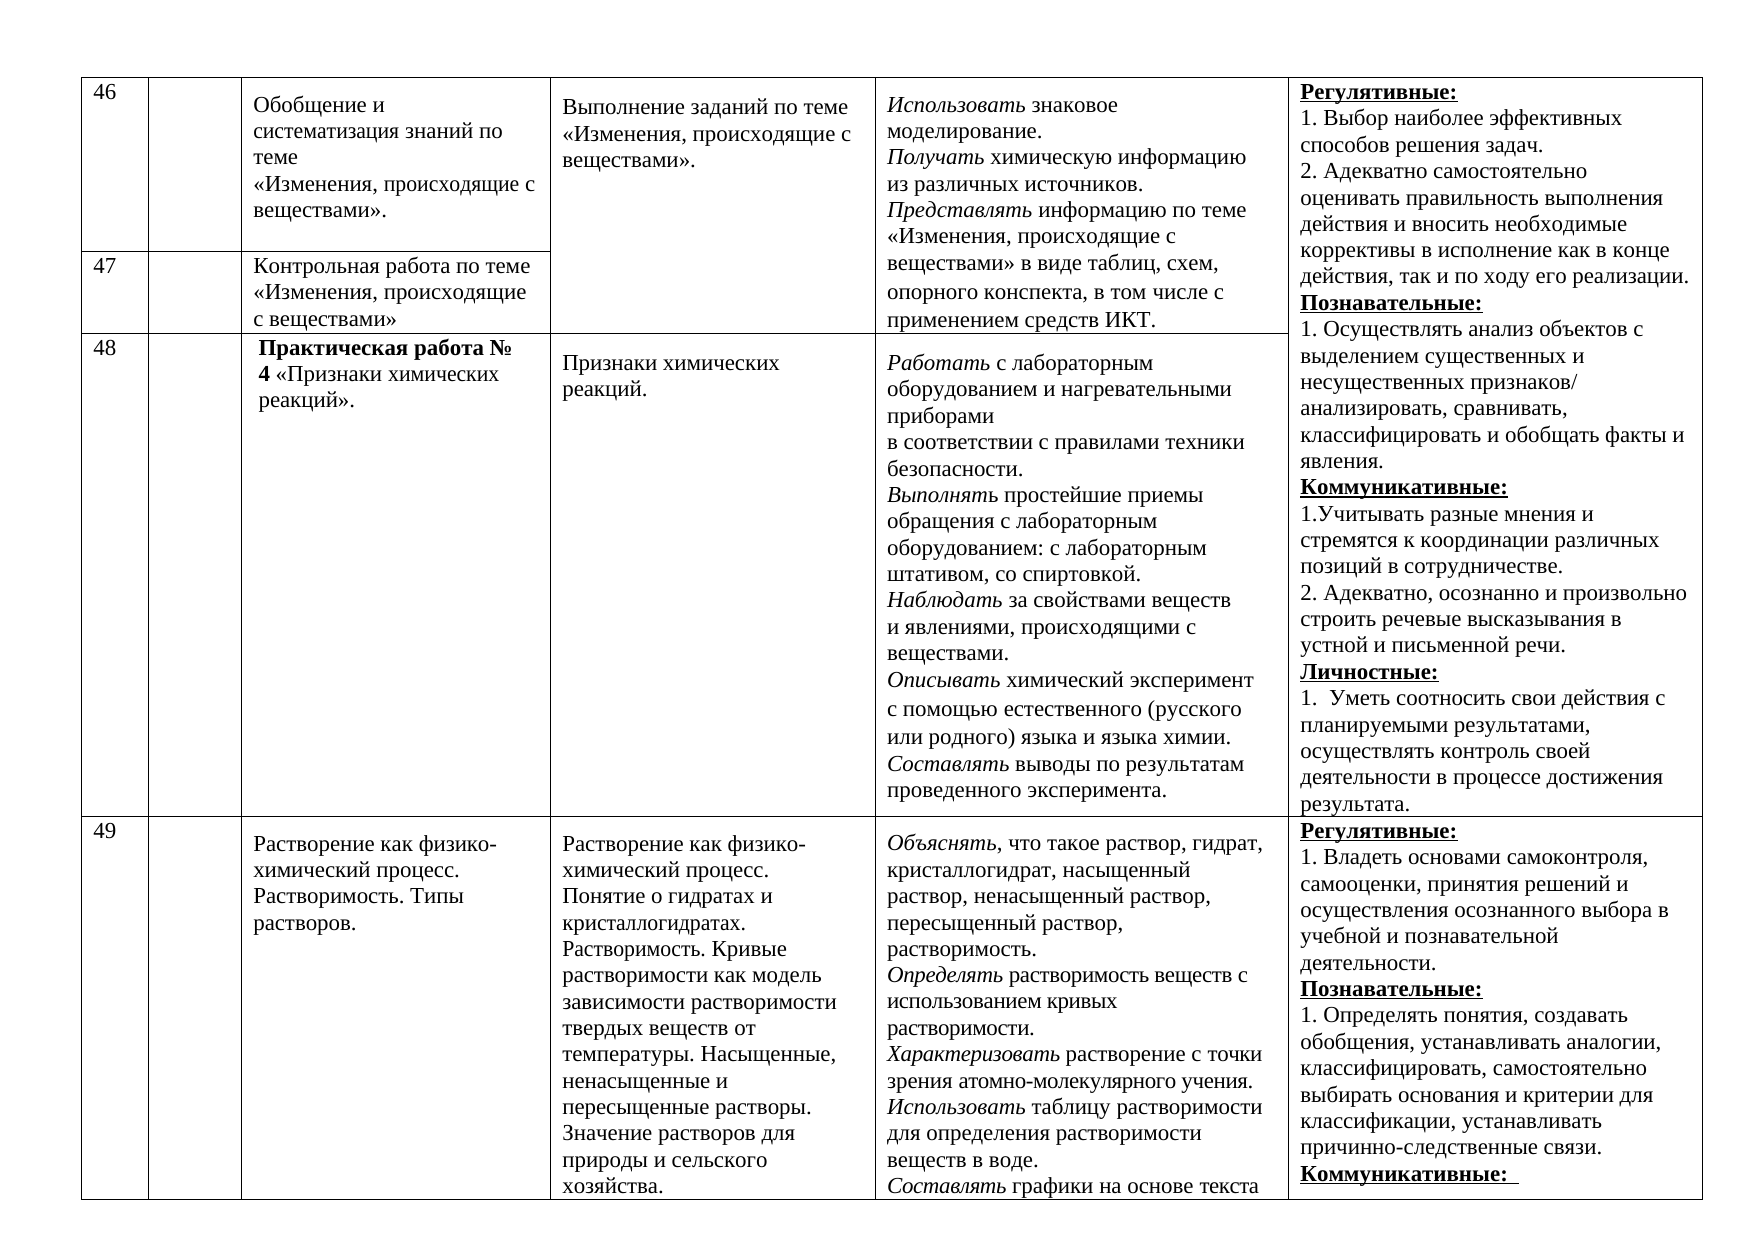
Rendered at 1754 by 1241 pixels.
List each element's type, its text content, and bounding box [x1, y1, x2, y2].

table_cell Объяснять, что такое раствор, гидрат, кристаллогидрат, насыщенный раствор, ненасыщенный раствор, пересыщенный раствор, растворимость. Определять растворимость веществ с использованием кривых растворимости. Характеризовать растворение с точки зрения атомно-молекулярного учения. Использовать таблицу растворимости для определения растворимости веществ в воде. Составлять графики на основе текста [876, 817, 1288, 1198]
table_cell Практическая работа № 4 «Признаки химических реакций». [242, 334, 550, 816]
table_cell 48 [82, 334, 148, 816]
table_cell Использовать знаковое моделирование. Получать химическую информацию из различных источников. Представлять информацию по теме «Изменения, происходящие с веществами» в виде таблиц, схем, опорного конспекта, в том числе с применением средств ИКТ. [876, 78, 1288, 333]
table_cell Признаки химических реакций. [551, 334, 875, 816]
table_cell [149, 252, 241, 333]
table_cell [1289, 817, 1702, 1198]
table_cell [149, 334, 241, 816]
table_cell 49 [82, 817, 148, 1198]
table_cell Растворение как физико-химический процесс. Растворимость. Типы растворов. [242, 817, 550, 1198]
table_cell Обобщение и систематизация знаний по теме «Изменения, происходящие с веществами». [242, 78, 550, 251]
table_cell [149, 78, 241, 251]
table_cell Регулятивные: 1. Выбор наиболее эффективных способов решения задач. 2. Адекватно самостоятельно оценивать правильность выполнения действия и вносить необходимые коррективы в исполнение как в конце действия, так и по ходу его реализации. Познавательные: 1. Осуществлять анализ объектов с выделением существенных и несущественных признаков/ анализировать, сравнивать, классифицировать и обобщать факты и явления. Коммуникативные: 1.Учитывать разные мнения и стремятся к координации различных позиций в сотрудничестве. 2. Адекватно, осознанно и произвольно строить речевые высказывания в устной и письменной речи. Личностные: 1. Уметь соотносить свои действия с планируемыми результатами, осуществлять контроль своей деятельности в процессе достижения результата. [1289, 78, 1702, 816]
table_cell 47 [82, 252, 148, 333]
table_cell Работать с лабораторным оборудованием и нагревательными приборами в соответствии с правилами техники безопасности. Выполнять простейшие приемы обращения с лабораторным оборудованием: с лабораторным штативом, со спиртовкой. Наблюдать за свойствами веществ и явлениями, происходящими с веществами. Описывать химический эксперимент с помощью естественного (русского или родного) языка и языка химии. Составлять выводы по результатам проведенного эксперимента. [876, 334, 1288, 816]
table_cell Контрольная работа по теме «Изменения, происходящие с веществами» [242, 252, 550, 333]
table_cell Растворение как физико-химический процесс. Понятие о гидратах и кристаллогидратах. Растворимость. Кривые растворимости как модель зависимости растворимости твердых веществ от температуры. Насыщенные, ненасыщенные и пересыщенные растворы. Значение растворов для природы и сельского хозяйства. [551, 817, 875, 1198]
table_cell Выполнение заданий по теме «Изменения, происходящие с веществами». [551, 78, 875, 333]
table_cell [149, 817, 241, 1198]
table_cell 46 [82, 78, 148, 251]
